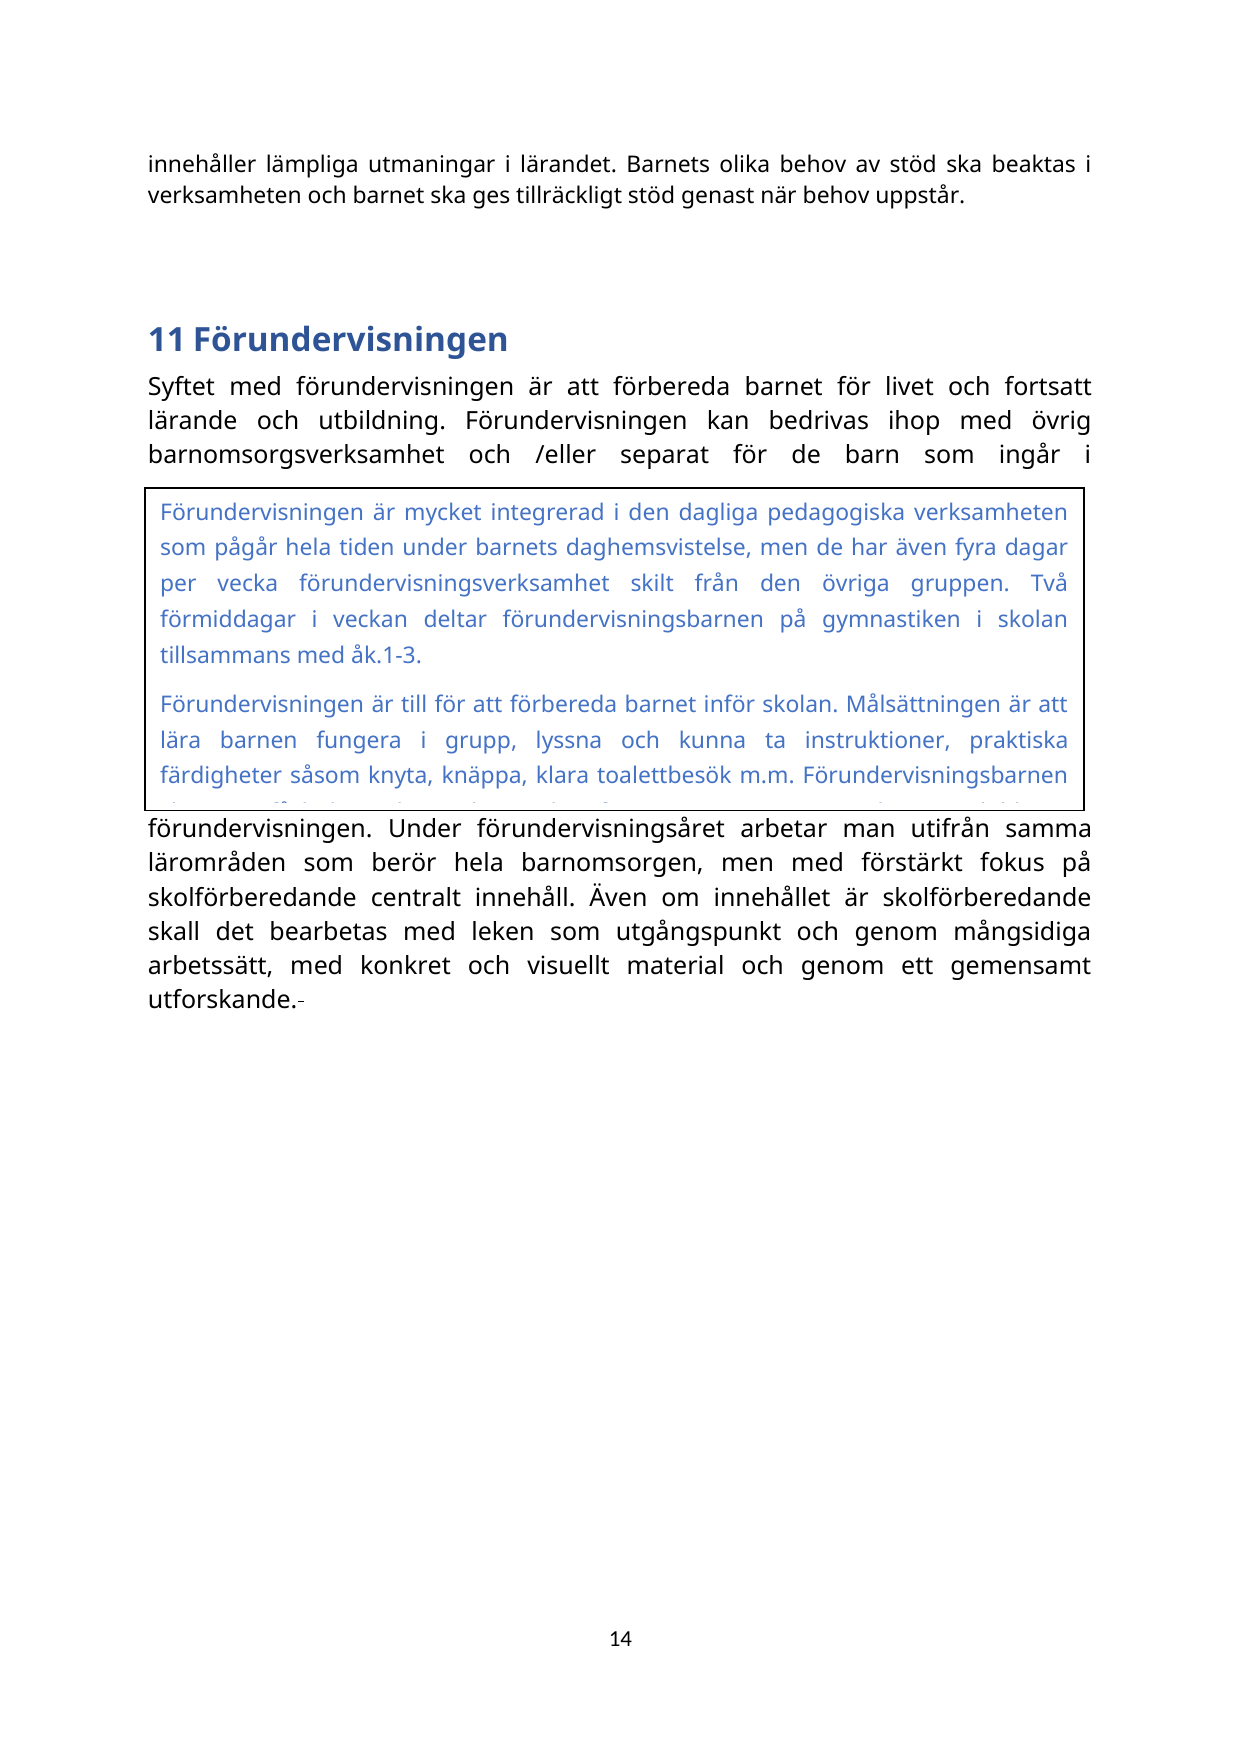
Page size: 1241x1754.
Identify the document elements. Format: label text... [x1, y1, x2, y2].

subtitle Förundervisningen [148, 316, 1092, 361]
text Syftet med förundervisningen är att förbereda barnet för livet och fortsatt lärande och utbildning. Förundervisningen kan bedrivas ihop med övrig barnomsorgsverksamhet och /eller separat för de barn som ingår i förundervisningen. Under förundervisningsåret arbetar man utifrån samma lärområden som berör hela barnomsorgen, men med förstärkt fokus på skolförberedande centralt innehåll. Även om innehållet är skolförberedande skall det bearbetas med leken som utgångspunkt och genom mångsidiga arbetssätt, med konkret och visuellt material och genom ett gemensamt utforskande. [148, 368, 1092, 1015]
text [148, 148, 1092, 210]
